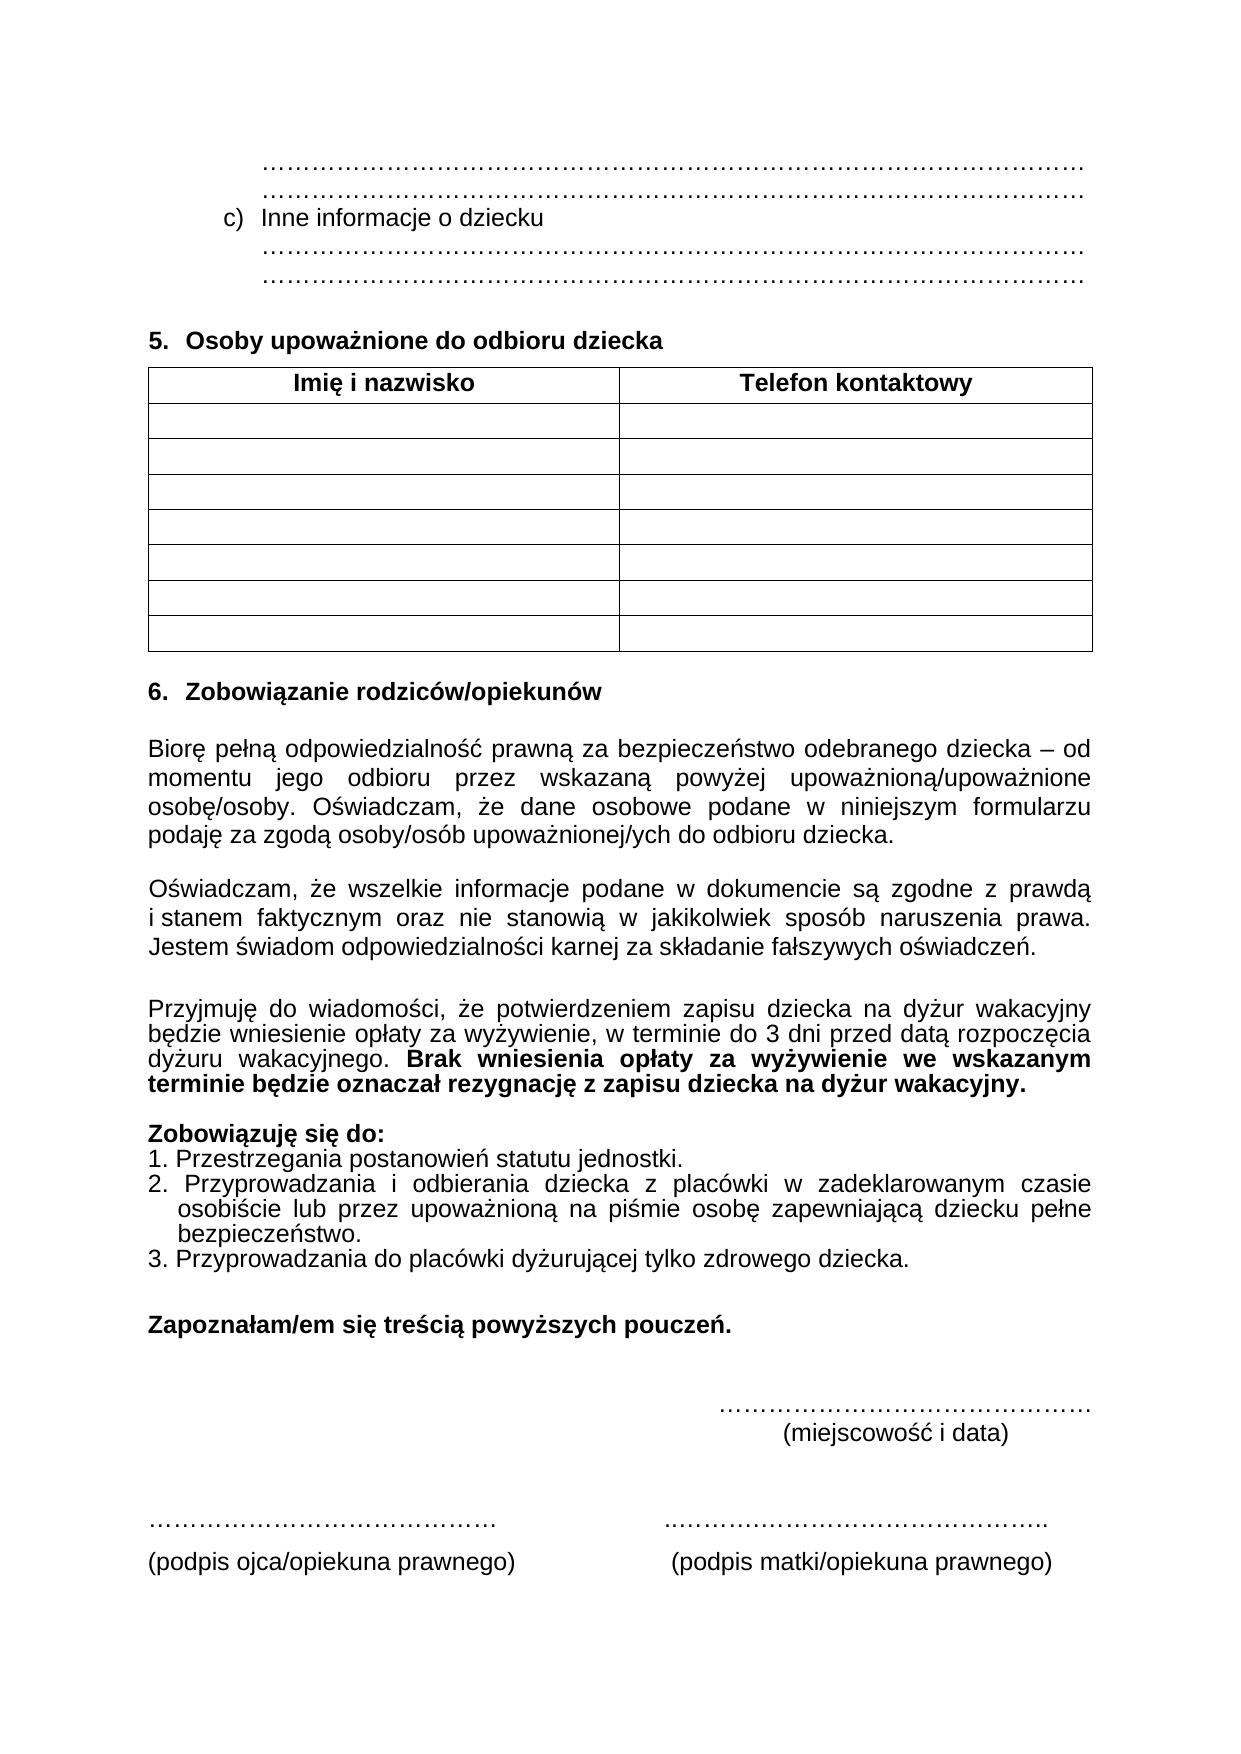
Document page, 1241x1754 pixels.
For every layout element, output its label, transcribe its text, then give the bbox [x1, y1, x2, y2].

text Zobowiązuję się do: [148, 1123, 1093, 1148]
table_header Imię i nazwisko [149, 368, 619, 403]
table_cell [149, 510, 619, 544]
table_cell [620, 510, 1092, 544]
text Zapoznałam/em się treścią powyższych pouczeń. [148, 1310, 1093, 1339]
list Biorę pełną odpowiedzialność prawną za bezpieczeństwo odebranego dziecka – od momentu jego odbioru przez wskazaną powyżej upoważnioną/upoważnione osobę/osoby. Oświadczam, że dane osobowe podane w niniejszym formularzu podaję za zgodą osoby/osób upoważnionej/ych do odbioru dziecka. [148, 734, 1093, 849]
table_cell [620, 581, 1092, 615]
list Zobowiązanie rodziców/opiekunów [148, 677, 1093, 705]
text Przyjmuję do wiadomości, że potwierdzeniem zapisu dziecka na dyżur wakacyjny będzie wniesienie opłaty za wyżywienie, w terminie do 3 dni przed datą rozpoczęcia dyżuru wakacyjnego. Brak wniesienia opłaty za wyżywienie we wskazanym terminie będzie oznaczał rezygnację z zapisu dziecka na dyżur wakacyjny. [148, 998, 1093, 1098]
table_cell [620, 545, 1092, 580]
table_cell [149, 404, 619, 438]
text 1. Przestrzegania postanowień statutu jednostki. [148, 1148, 1093, 1173]
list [261, 148, 1093, 204]
table_cell [620, 404, 1092, 438]
table_cell [620, 616, 1092, 651]
table_cell [149, 616, 619, 651]
table_cell [149, 581, 619, 615]
text 3. Przyprowadzania do placówki dyżurującej tylko zdrowego dziecka. [148, 1248, 1093, 1273]
text Oświadczam, że wszelkie informacje podane w dokumencie są zgodne z prawdą i stanem faktycznym oraz nie stanowią w jakikolwiek sposób naruszenia prawa. Jestem świadom odpowiedzialności karnej za składanie fałszywych oświadczeń. [148, 874, 1093, 960]
text …………………………………… ..……….…………………………….. [148, 1504, 1093, 1533]
list Osoby upoważnione do odbioru dziecka [148, 326, 1093, 355]
table_cell [620, 475, 1092, 509]
text ……………………………………… [148, 1389, 1093, 1418]
list Inne informacje o dziecku [223, 204, 1093, 232]
table_cell [149, 439, 619, 473]
table_cell [149, 475, 619, 509]
table_cell [149, 545, 619, 580]
table_header Telefon kontaktowy [620, 368, 1092, 403]
text (podpis ojca/opiekuna prawnego) (podpis matki/opiekuna prawnego) [148, 1547, 1093, 1576]
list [261, 232, 1093, 288]
text 2. Przyprowadzania i odbierania dziecka z placówki w zadeklarowanym czasie osobiście lub przez upoważnioną na piśmie osobę zapewniającą dziecku pełne bezpieczeństwo. [148, 1173, 1093, 1248]
text (miejscowość i data) [148, 1418, 1093, 1447]
table_cell [620, 439, 1092, 473]
